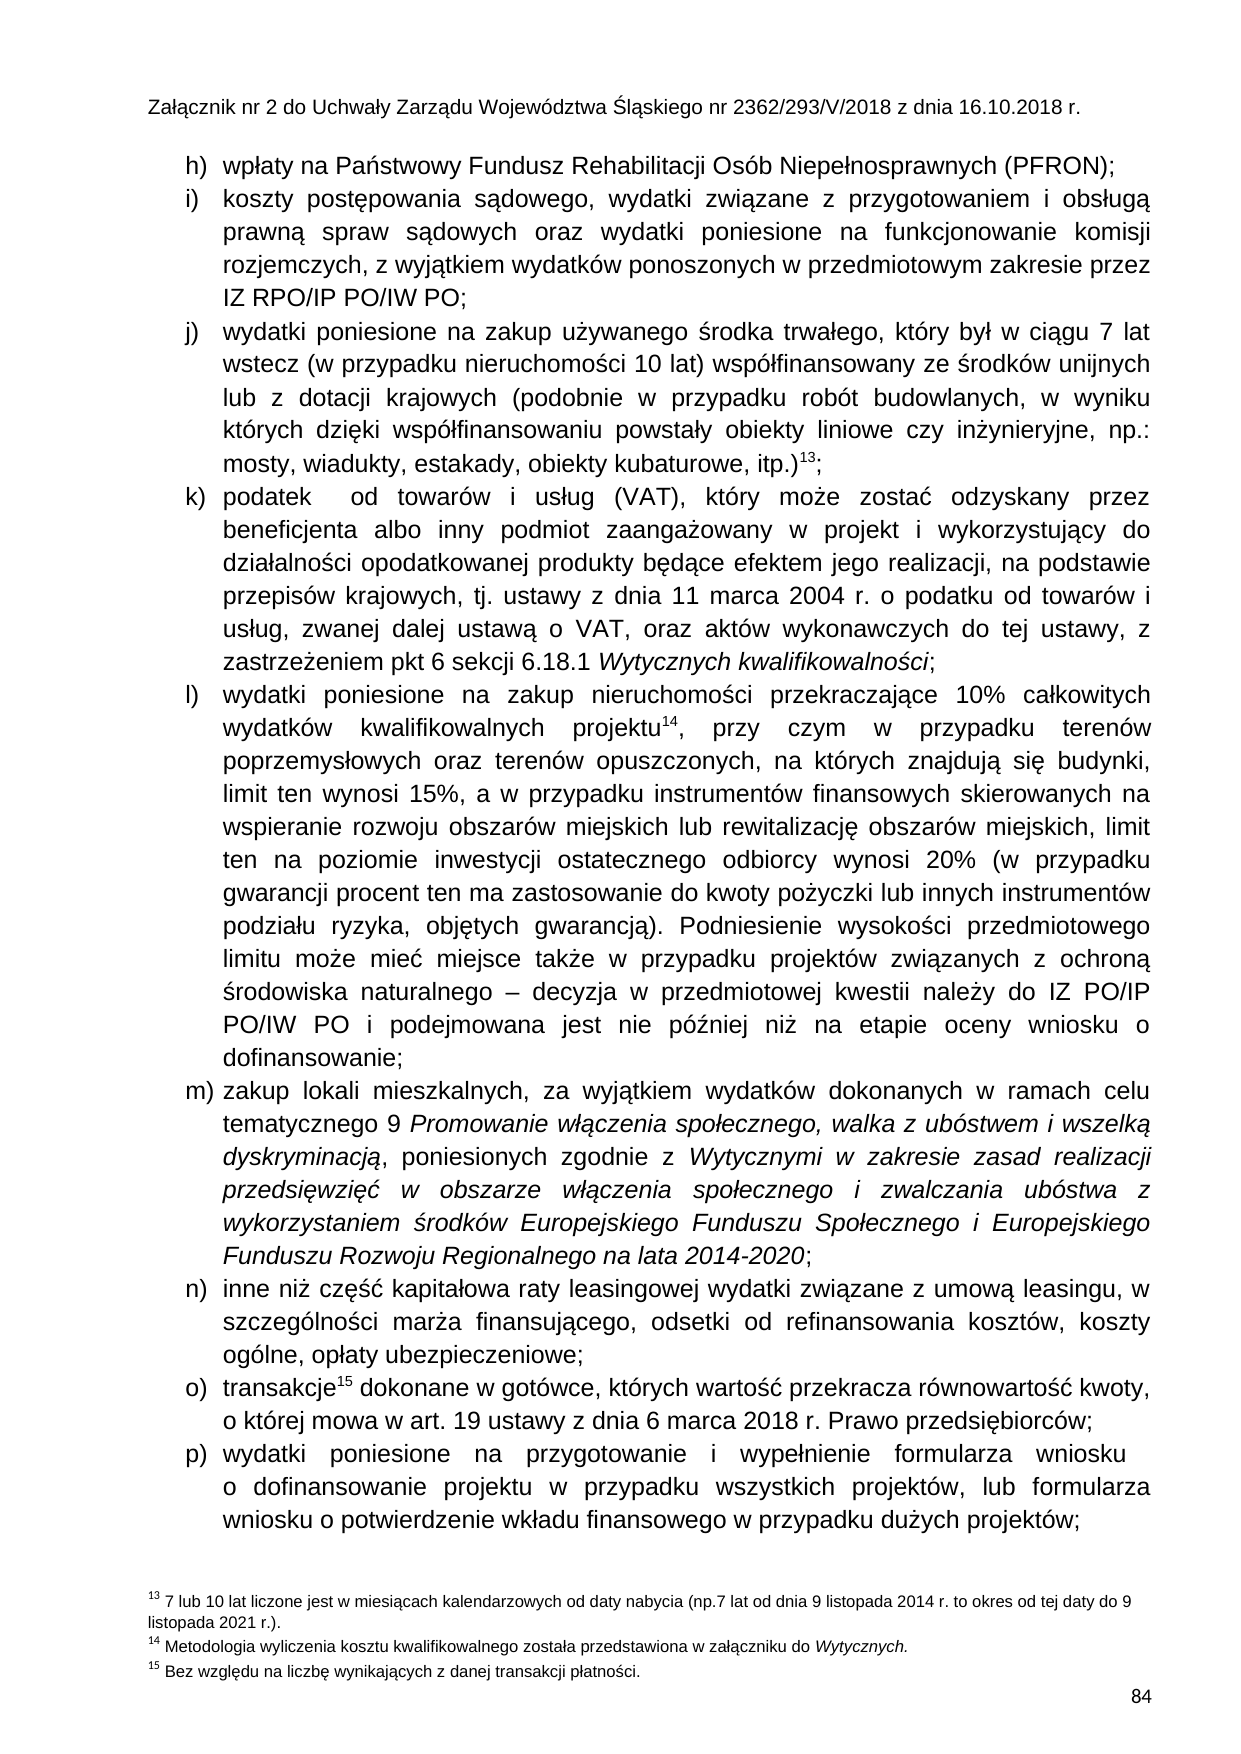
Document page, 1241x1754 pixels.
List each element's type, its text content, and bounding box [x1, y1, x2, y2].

list inne niż część kapitałowa raty leasingowej wydatki związane z umową leasingu, w szczególności marża finansującego, odsetki od refinansowania kosztów, koszty ogólne, opłaty ubezpieczeniowe; [185, 1274, 1152, 1369]
list wydatki poniesione na zakup nieruchomości przekraczające 10% całkowitych wydatków kwalifikowalnych projektu, przy czym w przypadku terenów poprzemysłowych oraz terenów opuszczonych, na których znajdują się budynki, limit ten wynosi 15%, a w przypadku instrumentów finansowych skierowanych na wspieranie rozwoju obszarów miejskich lub rewitalizację obszarów miejskich, limit ten na poziomie inwestycji ostatecznego odbiorcy wynosi 20% (w przypadku gwarancji procent ten ma zastosowanie do kwoty pożyczki lub innych instrumentów podziału ryzyka, objętych gwarancją). Podniesienie wysokości przedmiotowego limitu może mieć miejsce także w przypadku projektów związanych z ochroną środowiska naturalnego – decyzja w przedmiotowej kwestii należy do IZ PO/IP PO/IW PO i podejmowana jest nie później niż na etapie oceny wniosku o dofinansowanie; [185, 680, 1152, 1072]
list wydatki poniesione na przygotowanie i wypełnienie formularza wniosku o dofinansowanie projektu w przypadku wszystkich projektów, lub formularza wniosku o potwierdzenie wkładu finansowego w przypadku dużych projektów; [185, 1439, 1152, 1534]
list podatek od towarów i usług (VAT), który może zostać odzyskany przez beneficjenta albo inny podmiot zaangażowany w projekt i wykorzystujący do działalności opodatkowanej produkty będące efektem jego realizacji, na podstawie przepisów krajowych, tj. ustawy z dnia 11 marca 2004 r. o podatku od towarów i usług, zwanej dalej ustawą o VAT, oraz aktów wykonawczych do tej ustawy, z zastrzeżeniem pkt 6 sekcji 6.18.1 Wytycznych kwalifikowalności; [185, 482, 1152, 675]
list koszty postępowania sądowego, wydatki związane z przygotowaniem i obsługą prawną spraw sądowych oraz wydatki poniesione na funkcjonowanie komisji rozjemczych, z wyjątkiem wydatków ponoszonych w przedmiotowym zakresie przez IZ RPO/IP PO/IW PO; [185, 184, 1152, 312]
list wydatki poniesione na zakup używanego środka trwałego, który był w ciągu 7 lat wstecz (w przypadku nieruchomości 10 lat) współfinansowany ze środków unijnych lub z dotacji krajowych (podobnie w przypadku robót budowlanych, w wyniku których dzięki współfinansowaniu powstały obiekty liniowe czy inżynieryjne, np.: mosty, wiadukty, estakady, obiekty kubaturowe, itp.); [185, 316, 1152, 477]
list transakcje dokonane w gotówce, których wartość przekracza równowartość kwoty, o której mowa w art. 19 ustawy z dnia 6 marca 2018 r. Prawo przedsiębiorców; [185, 1373, 1152, 1435]
list wpłaty na Państwowy Fundusz Rehabilitacji Osób Niepełnosprawnych (PFRON); [185, 151, 1152, 180]
list zakup lokali mieszkalnych, za wyjątkiem wydatków dokonanych w ramach celu tematycznego 9 Promowanie włączenia społecznego, walka z ubóstwem i wszelką dyskryminacją, poniesionych zgodnie z Wytycznymi w zakresie zasad realizacji przedsięwzięć w obszarze włączenia społecznego i zwalczania ubóstwa z wykorzystaniem środków Europejskiego Funduszu Społecznego i Europejskiego Funduszu Rozwoju Regionalnego na lata 2014-2020; [185, 1076, 1152, 1270]
